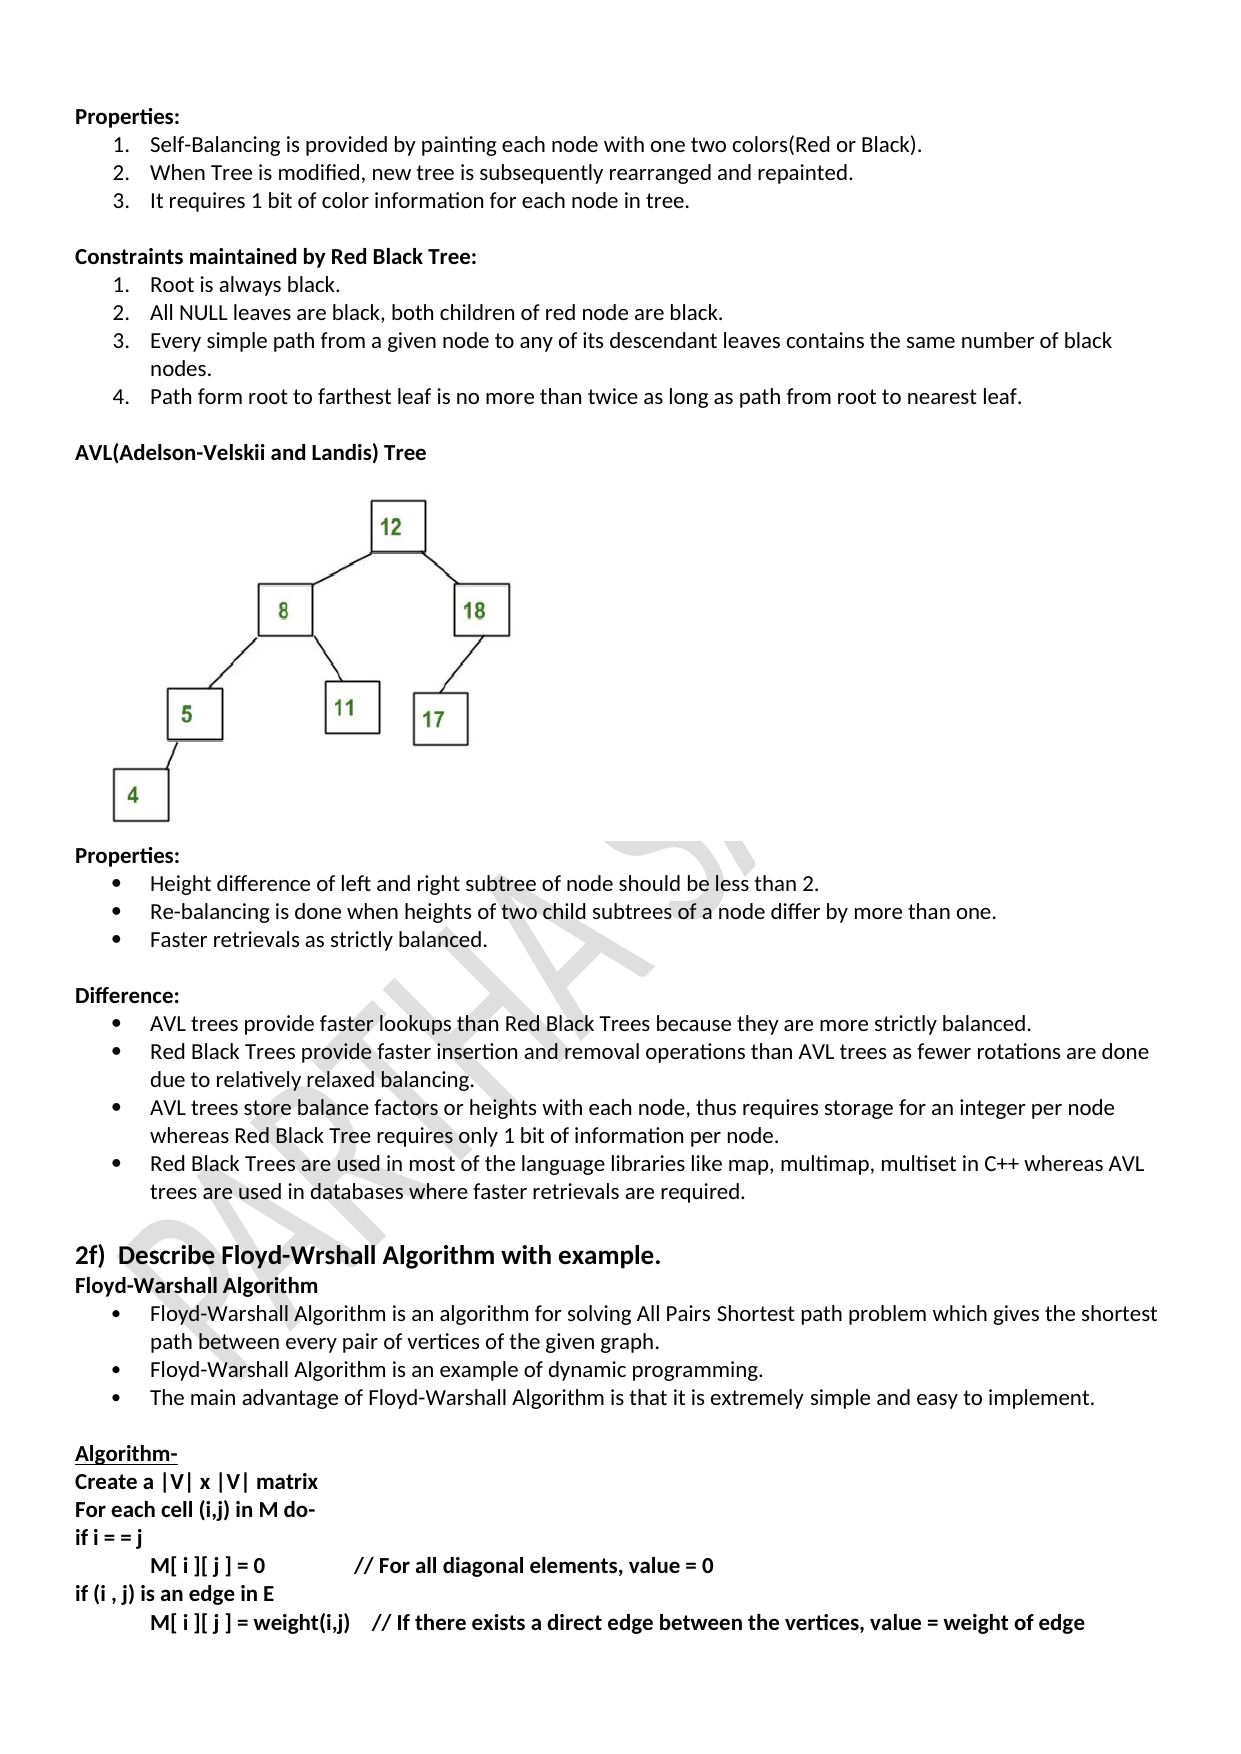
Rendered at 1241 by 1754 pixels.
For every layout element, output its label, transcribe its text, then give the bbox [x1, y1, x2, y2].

list Self-Balancing is provided by painting each node with one two colors(Red or Black). [112, 130, 1165, 158]
list AVL trees store balance factors or heights with each node, thus requires storage for an integer per node whereas Red Black Tree requires only 1 bit of information per node. [112, 1093, 1165, 1149]
text M[ i ][ j ] = weight(i,j) // If there exists a direct edge between the vertices, value = weight of edge [75, 1608, 1165, 1636]
text if i = = j [75, 1523, 1165, 1552]
list Re-balancing is done when heights of two child subtrees of a node differ by more than one. [112, 897, 1165, 925]
text 2f) Describe Floyd-Wrshall Algorithm with example. [75, 1238, 1165, 1271]
list Height difference of left and right subtree of node should be less than 2. [112, 869, 1165, 897]
list Red Black Trees provide faster insertion and removal operations than AVL trees as fewer rotations are done due to relatively relaxed balancing. [112, 1037, 1165, 1093]
list Root is always black. [112, 270, 1165, 298]
text M[ i ][ j ] = 0 // For all diagonal elements, value = 0 [75, 1552, 1165, 1579]
text Properties: [75, 102, 1165, 130]
text Difference: [75, 981, 1165, 1009]
list Floyd-Warshall Algorithm is an example of dynamic programming. [112, 1355, 1165, 1383]
text Properties: [75, 841, 1165, 869]
text Floyd-Warshall Algorithm [75, 1271, 1165, 1299]
list Red Black Trees are used in most of the language libraries like map, multimap, multiset in C++ whereas AVL trees are used in databases where faster retrievals are required. [112, 1149, 1165, 1205]
text Create a |V| x |V| matrix [75, 1467, 1165, 1496]
list The main advantage of Floyd-Warshall Algorithm is that it is extremely simple and easy to implement. [112, 1383, 1165, 1411]
list Floyd-Warshall Algorithm is an algorithm for solving All Pairs Shortest path problem which gives the shortest path between every pair of vertices of the given graph. [112, 1299, 1165, 1355]
list Path form root to farthest leaf is no more than twice as long as path from root to nearest leaf. [112, 382, 1165, 410]
list Every simple path from a given node to any of its descendant leaves contains the same number of black nodes. [112, 326, 1165, 382]
text AVL(Adelson-Velskii and Landis) Tree [75, 438, 1165, 466]
picture [75, 466, 550, 841]
text if (i , j) is an edge in E [75, 1579, 1165, 1608]
list It requires 1 bit of color information for each node in tree. [112, 186, 1165, 214]
list All NULL leaves are black, both children of red node are black. [112, 298, 1165, 326]
text Constraints maintained by Red Black Tree: [75, 242, 1165, 270]
list Faster retrievals as strictly balanced. [112, 925, 1165, 953]
text For each cell (i,j) in M do- [75, 1496, 1165, 1523]
list AVL trees provide faster lookups than Red Black Trees because they are more strictly balanced. [112, 1009, 1165, 1037]
text Algorithm- [75, 1439, 1165, 1467]
list When Tree is modified, new tree is subsequently rearranged and repainted. [112, 158, 1165, 186]
